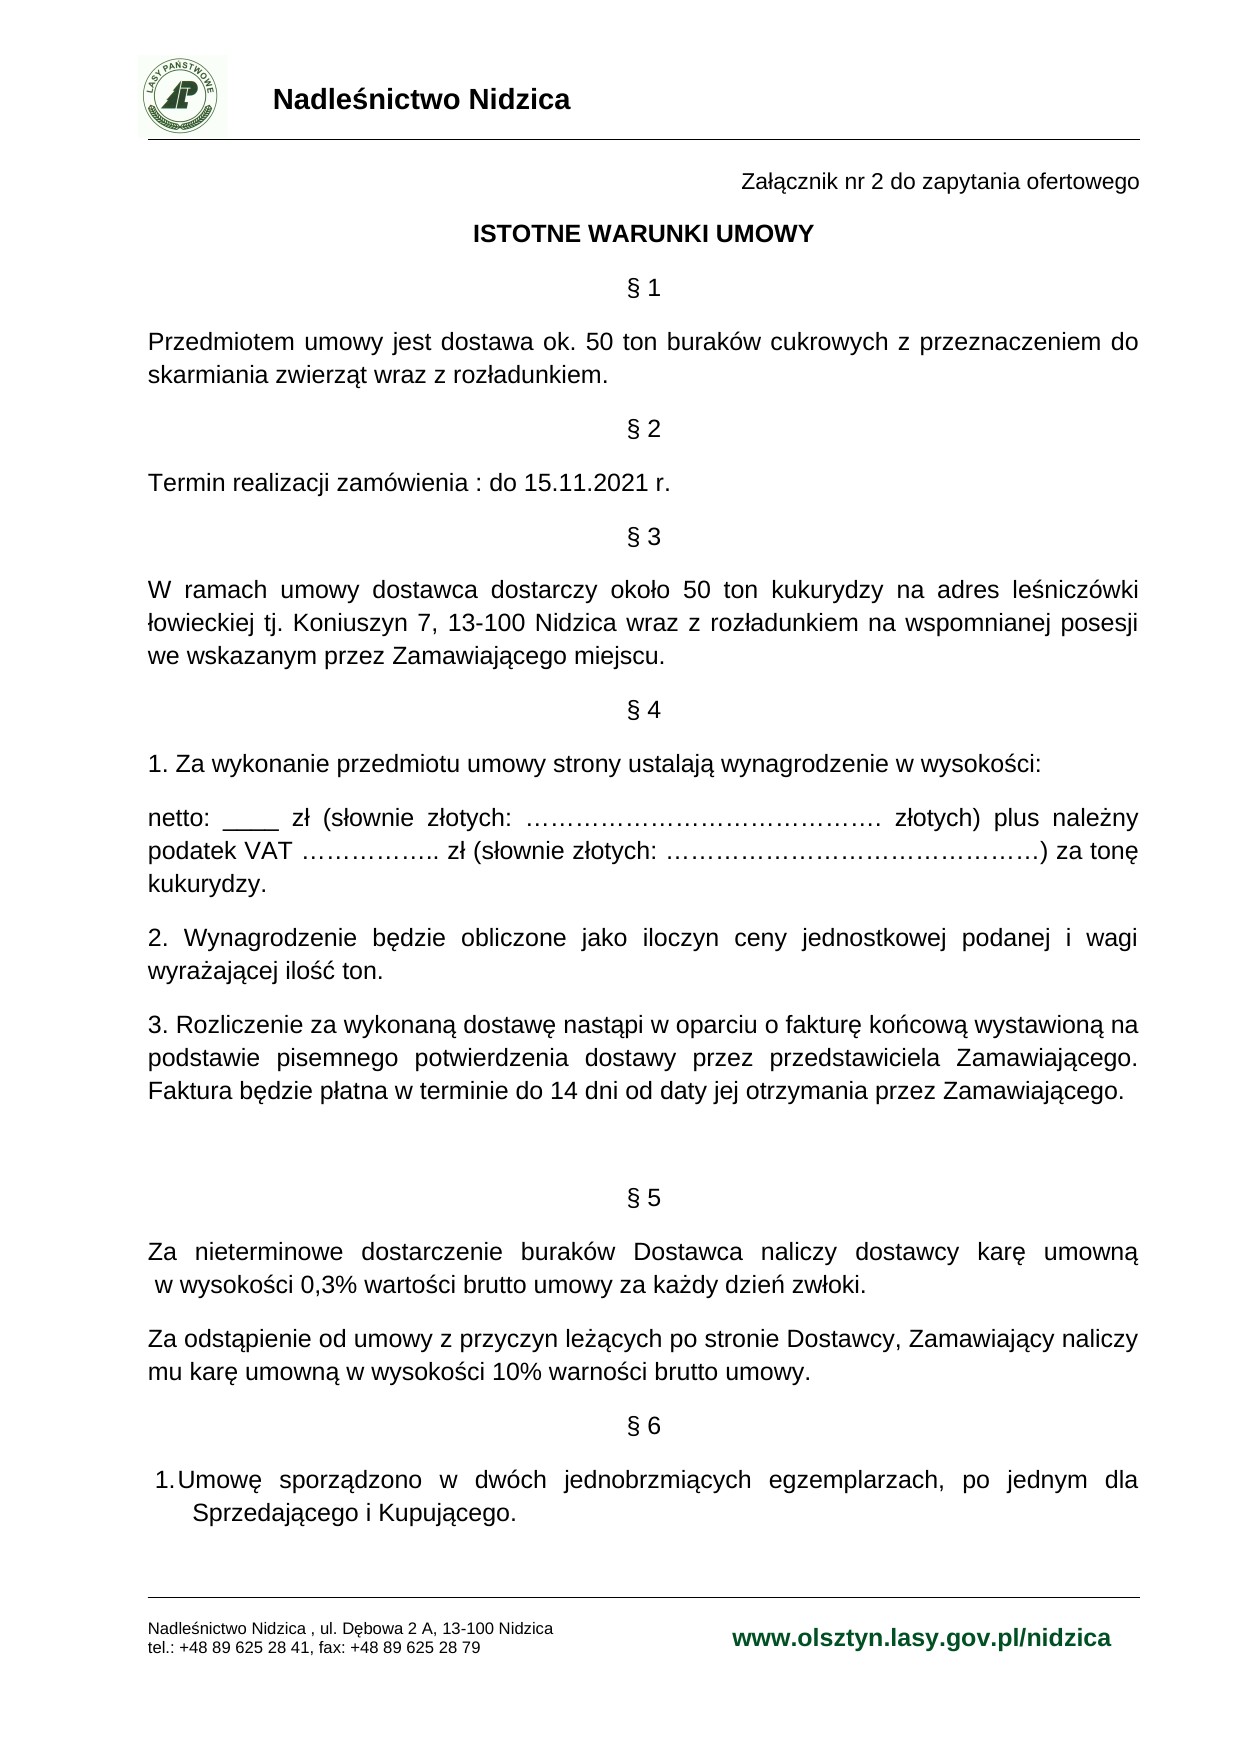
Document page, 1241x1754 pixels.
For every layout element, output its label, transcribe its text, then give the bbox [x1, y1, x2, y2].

text Za odstąpienie od umowy z przyczyn leżących po stronie Dostawcy, Zamawiający naliczy mu karę umowną w wysokości 10% warności brutto umowy. [148, 1324, 1140, 1386]
text Termin realizacji zamówienia : do 15.11.2021 r. [148, 468, 1140, 496]
text 1. Za wykonanie przedmiotu umowy strony ustalają wynagrodzenie w wysokości: [148, 749, 1140, 778]
picture [137, 55, 228, 138]
text Za nieterminowe dostarczenie buraków Dostawca naliczy dostawcy karę umowną w wysokości 0,3% wartości brutto umowy za każdy dzień zwłoki. [148, 1237, 1140, 1299]
text W ramach umowy dostawca dostarczy około 50 ton kukurydzy na adres leśniczówki łowieckiej tj. Koniuszyn 7, 13-100 Nidzica wraz z rozładunkiem na wspomnianej posesji we wskazanym przez Zamawiającego miejscu. [148, 575, 1140, 670]
text § 6 [148, 1411, 1140, 1440]
text § 2 [148, 414, 1140, 442]
text § 3 [148, 521, 1140, 550]
text Przedmiotem umowy jest dostawa ok. 50 ton buraków cukrowych z przeznaczeniem do skarmiania zwierząt wraz z rozładunkiem. [148, 327, 1140, 389]
text § 5 [148, 1183, 1140, 1212]
text 2. Wynagrodzenie będzie obliczone jako iloczyn ceny jednostkowej podanej i wagi wyrażającej ilość ton. [148, 923, 1140, 984]
text 3. Rozliczenie za wykonaną dostawę nastąpi w oparciu o fakturę końcową wystawioną na podstawie pisemnego potwierdzenia dostawy przez przedstawiciela Zamawiającego. Faktura będzie płatna w terminie do 14 dni od daty jej otrzymania przez Zamawiającego. [148, 1010, 1140, 1104]
list Umowę sporządzono w dwóch jednobrzmiących egzemplarzach, po jednym dla Sprzedającego i Kupującego. [154, 1465, 1140, 1527]
text netto: ____ zł (słownie złotych: ……………………………………. złotych) plus należny podatek VAT …………….. zł (słownie złotych: ………………………………………) za tonę kukurydzy. [148, 803, 1140, 898]
text § 4 [148, 695, 1140, 724]
text § 1 [148, 273, 1140, 302]
text Załącznik nr 2 do zapytania ofertowego [148, 168, 1140, 194]
text ISTOTNE WARUNKI UMOWY [148, 219, 1140, 248]
